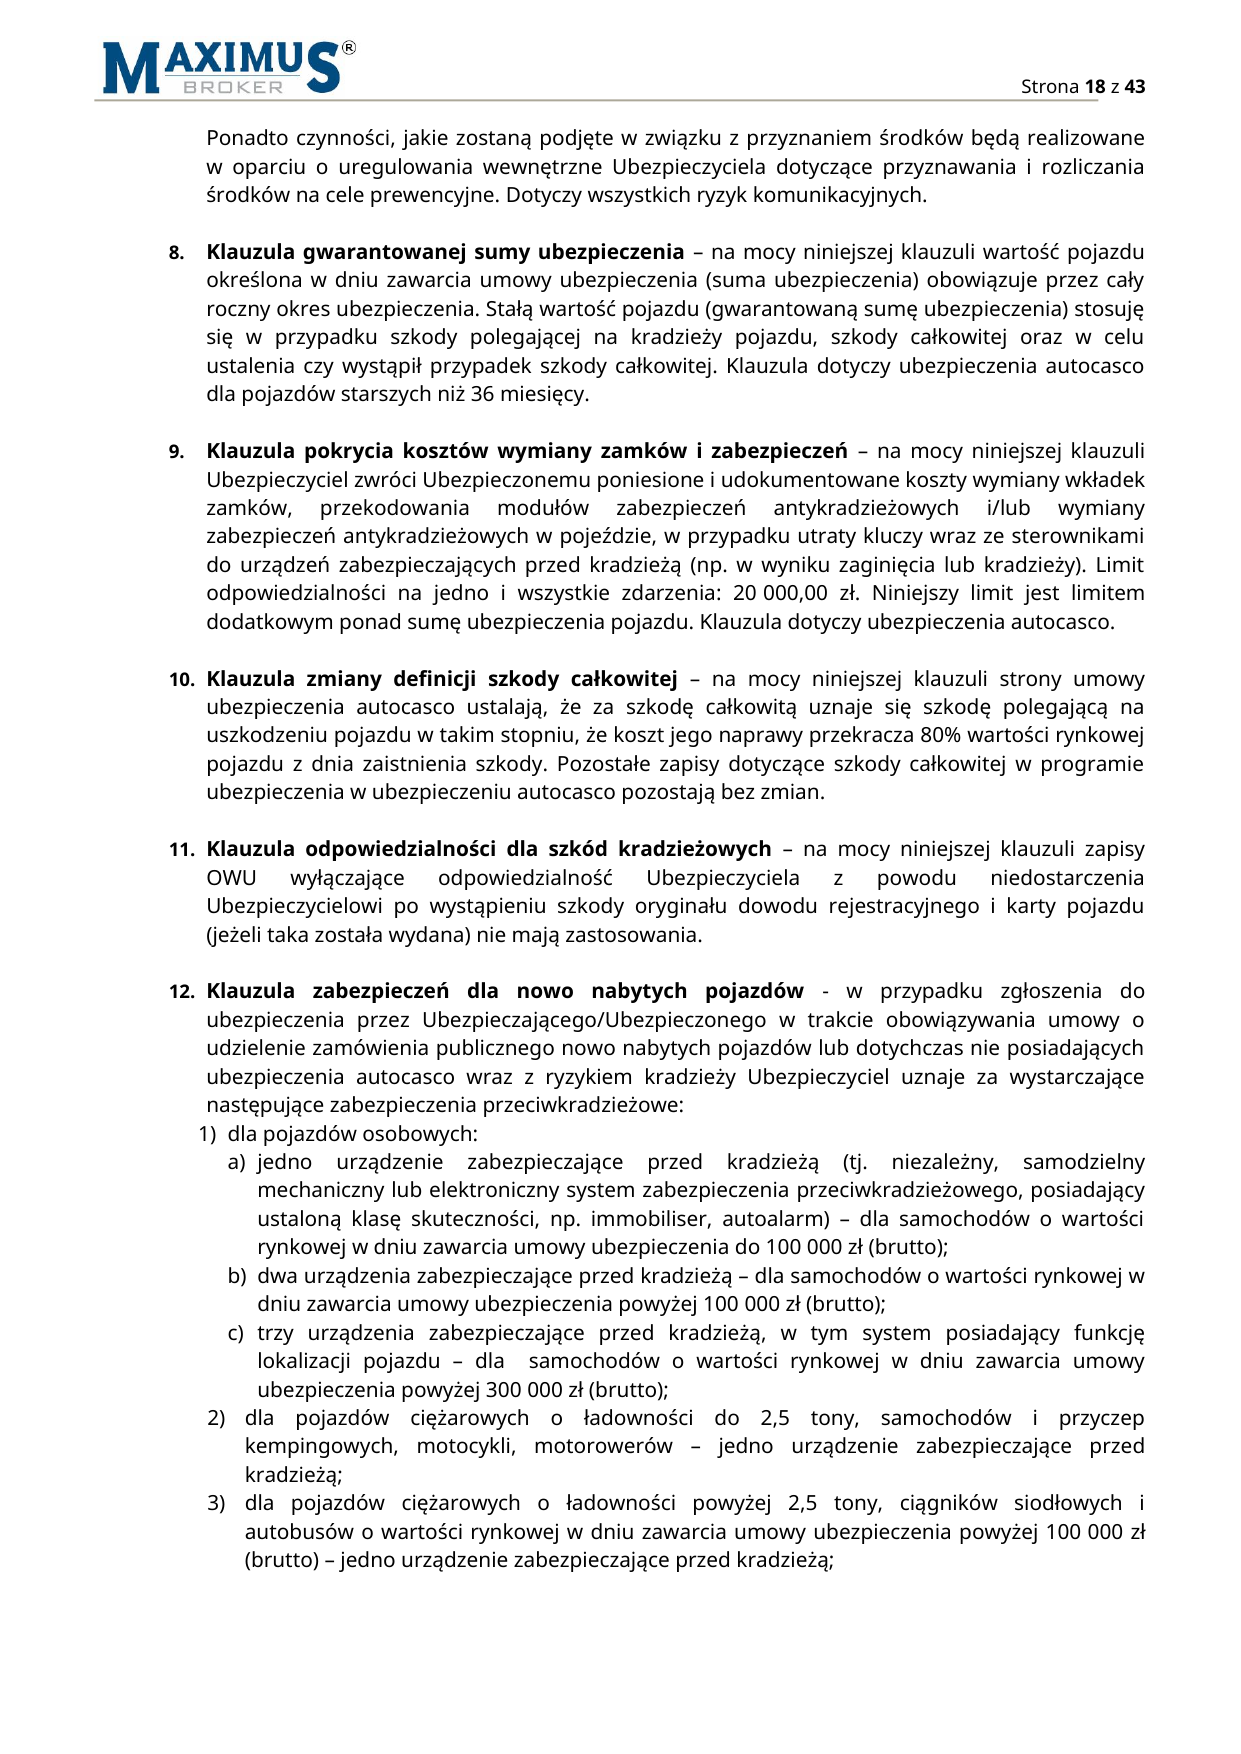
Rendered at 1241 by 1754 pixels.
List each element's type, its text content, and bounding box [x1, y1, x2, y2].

list Klauzula gwarantowanej sumy ubezpieczenia – na mocy niniejszej klauzuli wartość pojazdu określona w dniu zawarcia umowy ubezpieczenia (suma ubezpieczenia) obowiązuje przez cały roczny okres ubezpieczenia. Stałą wartość pojazdu (gwarantowaną sumę ubezpieczenia) stosuję się w przypadku szkody polegającej na kradzieży pojazdu, szkody całkowitej oraz w celu ustalenia czy wystąpił przypadek szkody całkowitej. Klauzula dotyczy ubezpieczenia autocasco dla pojazdów starszych niż 36 miesięcy. [168, 237, 1146, 408]
list jedno urządzenie zabezpieczające przed kradzieżą (tj. niezależny, samodzielny mechaniczny lub elektroniczny system zabezpieczenia przeciwkradzieżowego, posiadający ustaloną klasę skuteczności, np. immobiliser, autoalarm) – dla samochodów o wartości rynkowej w dniu zawarcia umowy ubezpieczenia do 100 000 zł (brutto); [227, 1147, 1146, 1261]
list Klauzula zmiany definicji szkody całkowitej – na mocy niniejszej klauzuli strony umowy ubezpieczenia autocasco ustalają, że za szkodę całkowitą uznaje się szkodę polegającą na uszkodzeniu pojazdu w takim stopniu, że koszt jego naprawy przekracza 80% wartości rynkowej pojazdu z dnia zaistnienia szkody. Pozostałe zapisy dotyczące szkody całkowitej w programie ubezpieczenia w ubezpieczeniu autocasco pozostają bez zmian. [168, 664, 1146, 806]
list dla pojazdów ciężarowych o ładowności powyżej 2,5 tony, ciągników siodłowych i autobusów o wartości rynkowej w dniu zawarcia umowy ubezpieczenia powyżej 100 000 zł (brutto) – jedno urządzenie zabezpieczające przed kradzieżą; [207, 1488, 1146, 1574]
picture [97, 36, 362, 98]
list dla pojazdów ciężarowych o ładowności do 2,5 tony, samochodów i przyczep kempingowych, motocykli, motorowerów – jedno urządzenie zabezpieczające przed kradzieżą; [207, 1403, 1146, 1488]
list dla pojazdów osobowych: [198, 1119, 1146, 1147]
list Klauzula odpowiedzialności dla szkód kradzieżowych – na mocy niniejszej klauzuli zapisy OWU wyłączające odpowiedzialność Ubezpieczyciela z powodu niedostarczenia Ubezpieczycielowi po wystąpieniu szkody oryginału dowodu rejestracyjnego i karty pojazdu (jeżeli taka została wydana) nie mają zastosowania. [168, 834, 1146, 948]
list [168, 123, 1146, 209]
list Klauzula pokrycia kosztów wymiany zamków i zabezpieczeń – na mocy niniejszej klauzuli Ubezpieczyciel zwróci Ubezpieczonemu poniesione i udokumentowane koszty wymiany wkładek zamków, przekodowania modułów zabezpieczeń antykradzieżowych i/lub wymiany zabezpieczeń antykradzieżowych w pojeździe, w przypadku utraty kluczy wraz ze sterownikami do urządzeń zabezpieczających przed kradzieżą (np. w wyniku zaginięcia lub kradzieży). Limit odpowiedzialności na jedno i wszystkie zdarzenia: 20 000,00 zł. Niniejszy limit jest limitem dodatkowym ponad sumę ubezpieczenia pojazdu. Klauzula dotyczy ubezpieczenia autocasco. [168, 436, 1146, 635]
list dwa urządzenia zabezpieczające przed kradzieżą – dla samochodów o wartości rynkowej w dniu zawarcia umowy ubezpieczenia powyżej 100 000 zł (brutto); [227, 1261, 1146, 1318]
list trzy urządzenia zabezpieczające przed kradzieżą, w tym system posiadający funkcję lokalizacji pojazdu – dla samochodów o wartości rynkowej w dniu zawarcia umowy ubezpieczenia powyżej 300 000 zł (brutto); [227, 1318, 1146, 1403]
list Klauzula zabezpieczeń dla nowo nabytych pojazdów - w przypadku zgłoszenia do ubezpieczenia przez Ubezpieczającego/Ubezpieczonego w trakcie obowiązywania umowy o udzielenie zamówienia publicznego nowo nabytych pojazdów lub dotychczas nie posiadających ubezpieczenia autocasco wraz z ryzykiem kradzieży Ubezpieczyciel uznaje za wystarczające następujące zabezpieczenia przeciwkradzieżowe: [168, 977, 1146, 1119]
